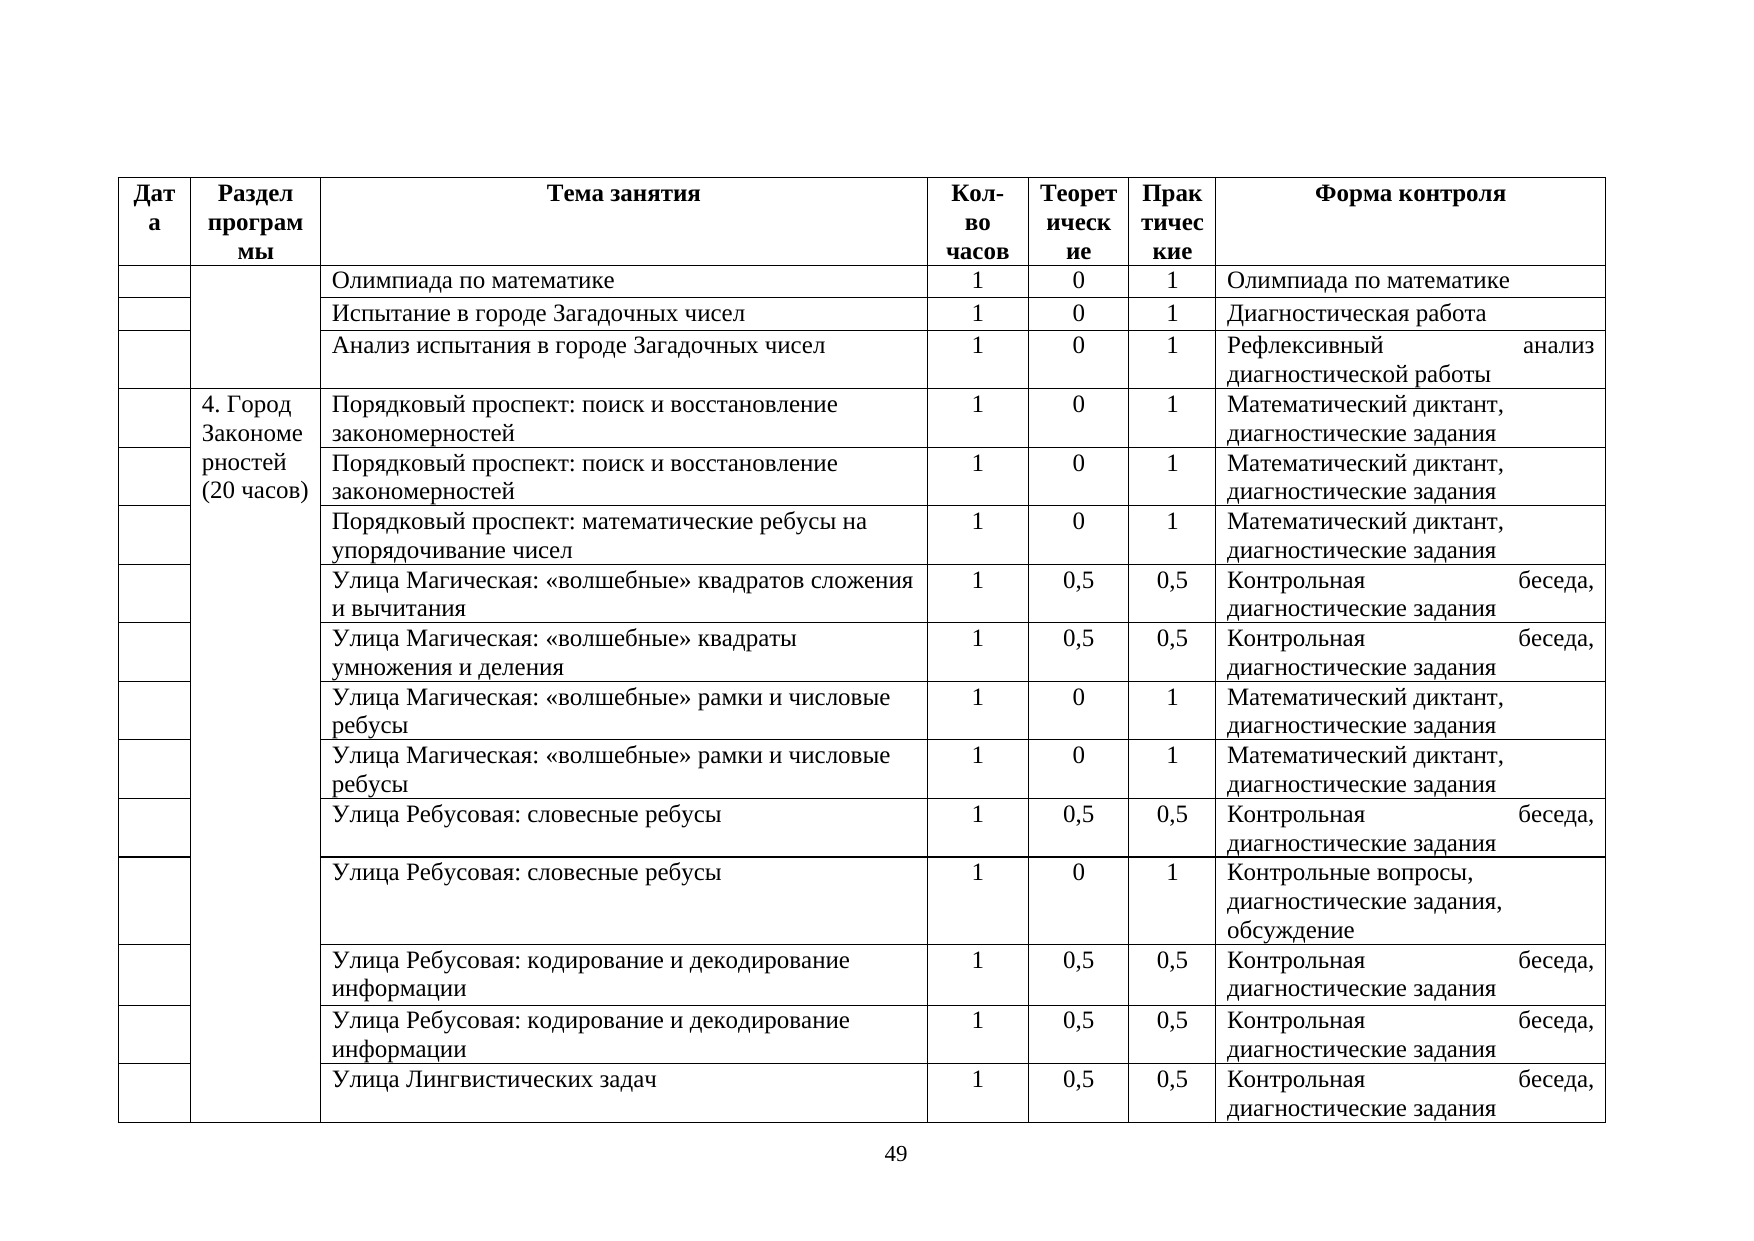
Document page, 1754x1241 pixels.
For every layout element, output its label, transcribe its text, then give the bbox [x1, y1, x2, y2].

table_cell Улица Магическая: «волшебные» рамки и числовые ребусы [321, 740, 927, 798]
table_cell Улица Магическая: «волшебные» квадраты умножения и деления [321, 623, 927, 681]
table_cell 0 [1029, 266, 1128, 297]
table_cell 1 [1129, 448, 1215, 505]
table_cell Контрольная беседа, диагностические задания [1216, 799, 1605, 856]
table_cell Контрольная беседа, диагностические задания [1216, 623, 1605, 681]
table_header Раздел программы [191, 178, 320, 264]
table_cell [119, 858, 190, 944]
table_cell 0 [1029, 858, 1128, 944]
table_cell Математический диктант, диагностические задания [1216, 682, 1605, 739]
table_cell Контрольная беседа, диагностические задания [1216, 1064, 1605, 1122]
table_cell Улица Магическая: «волшебные» квадратов сложения и вычитания [321, 565, 927, 622]
table_cell [119, 298, 190, 329]
table_cell 1 [928, 1064, 1028, 1122]
table_cell 1 [928, 623, 1028, 681]
table_cell Математический диктант, диагностические задания [1216, 506, 1605, 564]
table_cell 1 [928, 1006, 1028, 1063]
table_cell Улица Магическая: «волшебные» рамки и числовые ребусы [321, 682, 927, 739]
table_cell [119, 945, 190, 1004]
table_cell Контрольные вопросы, диагностические задания, обсуждение [1216, 858, 1605, 944]
table_cell 1 [1129, 298, 1215, 329]
table_cell Улица Лингвистических задач [321, 1064, 927, 1122]
table_header Кол-во часов [928, 178, 1028, 264]
table_cell Диагностическая работа [1216, 298, 1605, 329]
table_header Практические [1129, 178, 1215, 264]
table_cell Рефлексивный анализ диагностической работы [1216, 331, 1605, 388]
table_cell 0,5 [1129, 1064, 1215, 1122]
table_cell 0,5 [1029, 945, 1128, 1004]
table_cell [119, 623, 190, 681]
table_cell 1 [1129, 506, 1215, 564]
table_cell [119, 506, 190, 564]
table_cell 1 [928, 389, 1028, 447]
table_cell Математический диктант, диагностические задания [1216, 389, 1605, 447]
table_cell 0,5 [1129, 945, 1215, 1004]
table_cell [119, 448, 190, 505]
table_cell Математический диктант, диагностические задания [1216, 448, 1605, 505]
table_cell Испытание в городе Загадочных чисел [321, 298, 927, 329]
table_cell [119, 565, 190, 622]
table_cell 1 [1129, 858, 1215, 944]
table_cell Олимпиада по математике [321, 266, 927, 297]
table_cell 4. Город Закономерностей (20 часов) [191, 389, 320, 1122]
table_cell 1 [928, 506, 1028, 564]
table_cell 0,5 [1129, 799, 1215, 856]
table_cell Контрольная беседа, диагностические задания [1216, 945, 1605, 1004]
table_cell 1 [928, 682, 1028, 739]
table_cell Улица Ребусовая: словесные ребусы [321, 799, 927, 856]
table_cell 0,5 [1029, 1006, 1128, 1063]
table_cell 0,5 [1129, 623, 1215, 681]
table_cell 0,5 [1029, 623, 1128, 681]
table_cell Порядковый проспект: математические ребусы на упорядочивание чисел [321, 506, 927, 564]
table_cell [119, 740, 190, 798]
table_cell [119, 331, 190, 388]
table_cell 1 [928, 298, 1028, 329]
table_cell 0 [1029, 682, 1128, 739]
table_header Тема занятия [321, 178, 927, 264]
table_cell Порядковый проспект: поиск и восстановление закономерностей [321, 389, 927, 447]
table_cell 1 [928, 945, 1028, 1004]
table_cell 1 [1129, 266, 1215, 297]
table_cell Олимпиада по математике [1216, 266, 1605, 297]
table_cell [119, 389, 190, 447]
table_cell [119, 799, 190, 856]
table_cell 0 [1029, 506, 1128, 564]
table_cell 1 [928, 448, 1028, 505]
table_cell 0,5 [1129, 565, 1215, 622]
table_cell 1 [1129, 331, 1215, 388]
table_cell Порядковый проспект: поиск и восстановление закономерностей [321, 448, 927, 505]
table_cell Математический диктант, диагностические задания [1216, 740, 1605, 798]
table_cell 1 [1129, 740, 1215, 798]
table_cell [119, 1064, 190, 1122]
table_header Дата [119, 178, 190, 264]
table_cell 0,5 [1029, 565, 1128, 622]
table_cell Контрольная беседа, диагностические задания [1216, 1006, 1605, 1063]
table_cell 0,5 [1029, 1064, 1128, 1122]
table_cell 1 [928, 858, 1028, 944]
table_cell Улица Ребусовая: кодирование и декодирование информации [321, 1006, 927, 1063]
table_cell 0 [1029, 740, 1128, 798]
table_cell 0 [1029, 331, 1128, 388]
table_cell 1 [928, 266, 1028, 297]
table_cell 1 [928, 740, 1028, 798]
table_cell [119, 266, 190, 297]
table_cell Улица Ребусовая: словесные ребусы [321, 858, 927, 944]
table_cell 0 [1029, 389, 1128, 447]
table_cell 0,5 [1129, 1006, 1215, 1063]
table_cell 0,5 [1029, 799, 1128, 856]
table_header Теоретические [1029, 178, 1128, 264]
table_cell Анализ испытания в городе Загадочных чисел [321, 331, 927, 388]
table_cell 0 [1029, 448, 1128, 505]
table_cell [119, 1006, 190, 1063]
table_cell Улица Ребусовая: кодирование и декодирование информации [321, 945, 927, 1004]
table_cell [119, 682, 190, 739]
table_cell 1 [928, 799, 1028, 856]
table_cell 1 [928, 565, 1028, 622]
table_cell Контрольная беседа, диагностические задания [1216, 565, 1605, 622]
table_cell 1 [1129, 682, 1215, 739]
table_cell 1 [928, 331, 1028, 388]
table_header Форма контроля [1216, 178, 1605, 264]
table_cell 0 [1029, 298, 1128, 329]
table_cell 1 [1129, 389, 1215, 447]
